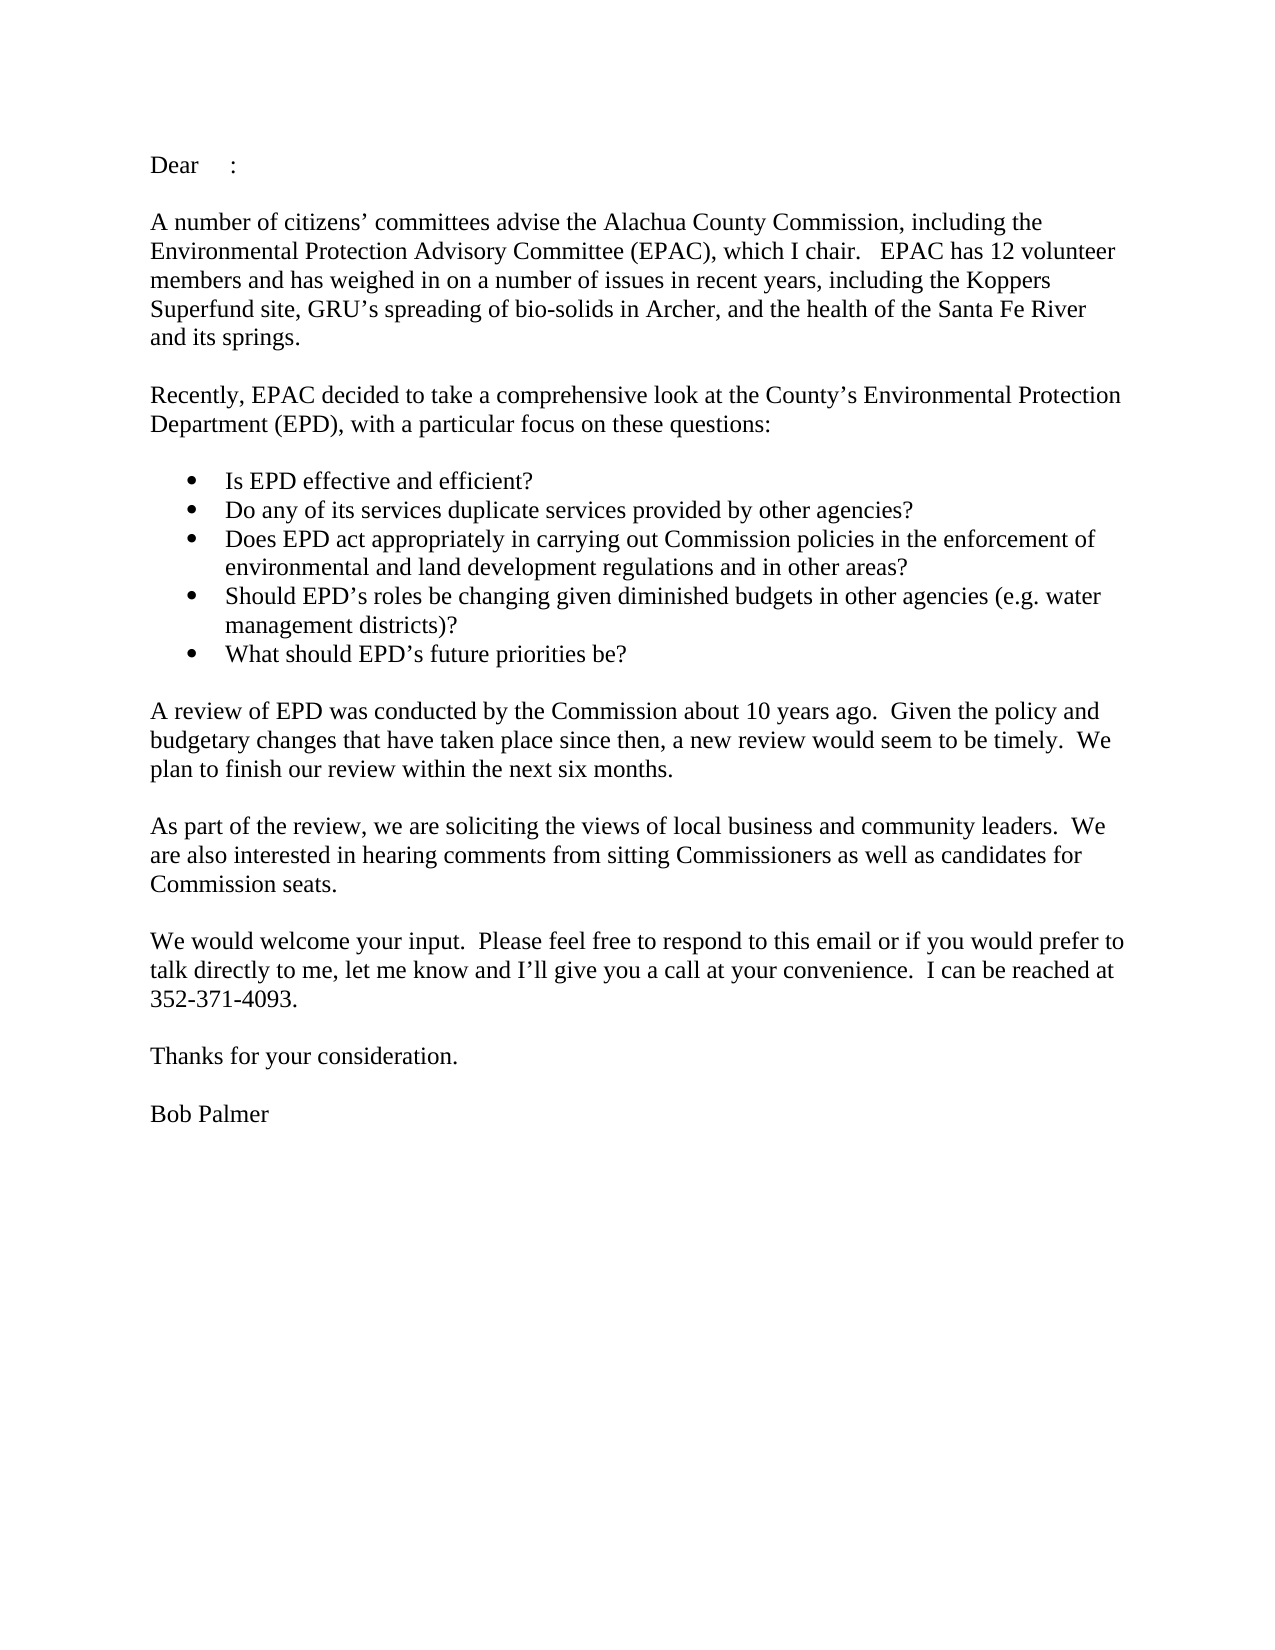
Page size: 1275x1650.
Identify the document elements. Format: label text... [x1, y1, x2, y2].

list What should EPD’s future priorities be? [187, 639, 1125, 667]
list Should EPD’s roles be changing given diminished budgets in other agencies (e.g. water management districts)? [187, 581, 1125, 639]
text As part of the review, we are soliciting the views of local business and community leaders. We are also interested in hearing comments from sitting Commissioners as well as candidates for Commission seats. [150, 811, 1125, 897]
text Thanks for your consideration. [150, 1041, 1125, 1070]
text A review of EPD was conducted by the Commission about 10 years ago. Given the policy and budgetary changes that have taken place since then, a new review would seem to be timely. We plan to finish our review within the next six months. [150, 696, 1125, 782]
list Is EPD effective and efficient? [187, 466, 1125, 495]
list Do any of its services duplicate services provided by other agencies? [187, 495, 1125, 524]
list Does EPD act appropriately in carrying out Commission policies in the enforcement of environmental and land development regulations and in other areas? [187, 524, 1125, 581]
text We would welcome your input. Please feel free to respond to this email or if you would prefer to talk directly to me, let me know and I’ll give you a call at your convenience. I can be reached at 352-371-4093. [150, 926, 1125, 1012]
text A number of citizens’ committees advise the Alachua County Commission, including the Environmental Protection Advisory Committee (EPAC), which I chair. EPAC has 12 volunteer members and has weighed in on a number of issues in recent years, including the Koppers Superfund site, GRU’s spreading of bio-solids in Archer, and the health of the Santa Fe River and its springs. [150, 207, 1125, 351]
text Recently, EPAC decided to take a comprehensive look at the County’s Environmental Protection Department (EPD), with a particular focus on these questions: [150, 380, 1125, 437]
text Dear : [150, 150, 1125, 179]
text Bob Palmer [150, 1099, 1125, 1127]
